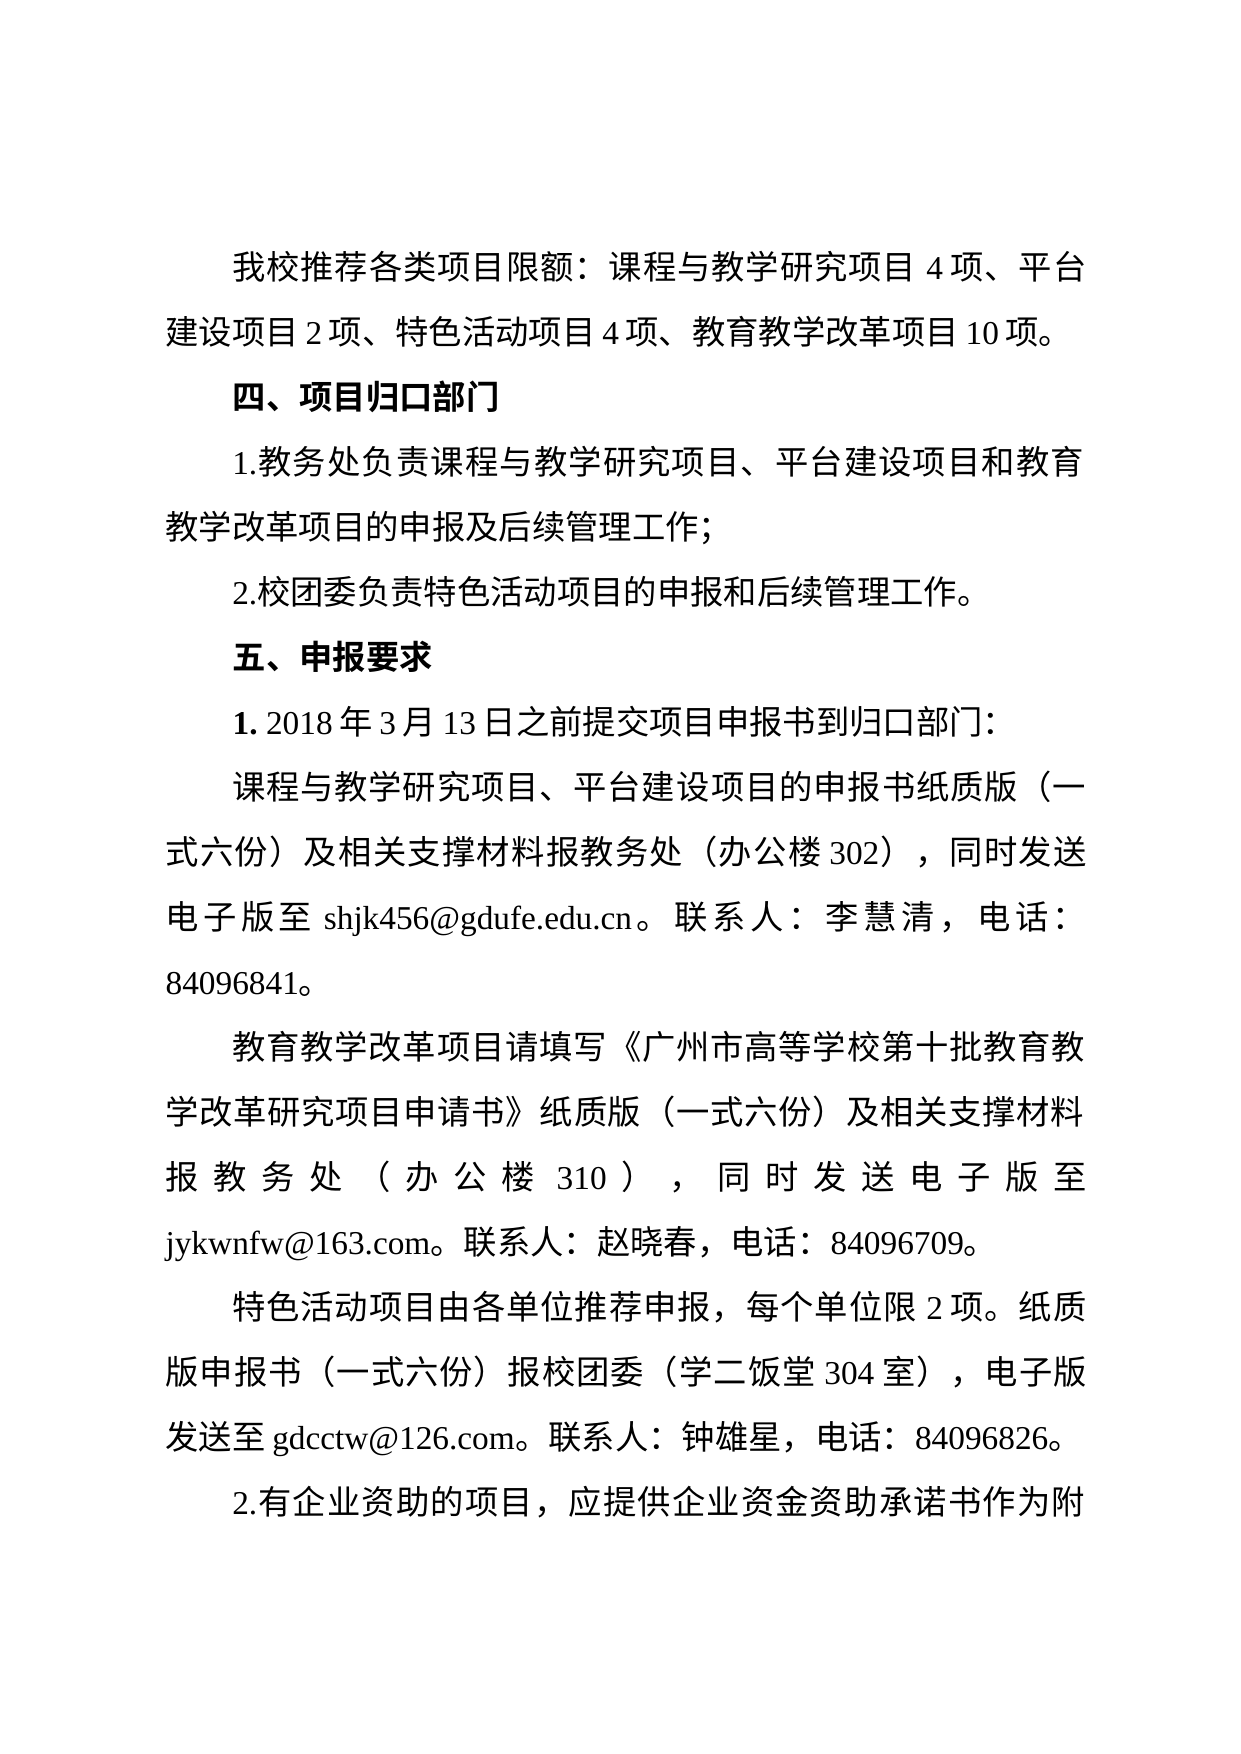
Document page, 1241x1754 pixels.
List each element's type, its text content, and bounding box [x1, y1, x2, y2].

text 1.教务处负责课程与教学研究项目、平台建设项目和教育教学改革项目的申报及后续管理工作； [165, 428, 1087, 558]
text 2.校团委负责特色活动项目的申报和后续管理工作。 [165, 558, 1087, 623]
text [165, 1468, 1087, 1533]
text 1. 2018年3月13日之前提交项目申报书到归口部门： [165, 688, 1087, 753]
text 教育教学改革项目请填写《广州市高等学校第十批教育教学改革研究项目申请书》纸质版（一式六份）及相关支撑材料报教务处（办公楼310），同时发送电子版至jykwnfw@163.com。联系人：赵晓春，电话：84096709。 [165, 1013, 1087, 1273]
text 五、申报要求 [165, 623, 1087, 688]
text 课程与教学研究项目、平台建设项目的申报书纸质版（一式六份）及相关支撑材料报教务处（办公楼302），同时发送电子版至shjk456@gdufe.edu.cn。联系人：李慧清，电话：84096841。 [165, 753, 1087, 1013]
text 我校推荐各类项目限额：课程与教学研究项目4项、平台建设项目2项、特色活动项目4项、教育教学改革项目10项。 [165, 233, 1087, 363]
text 特色活动项目由各单位推荐申报，每个单位限2项。纸质版申报书（一式六份）报校团委（学二饭堂304室），电子版发送至gdcctw@126.com。联系人：钟雄星，电话：84096826。 [165, 1273, 1087, 1468]
text 四、项目归口部门 [165, 363, 1087, 428]
